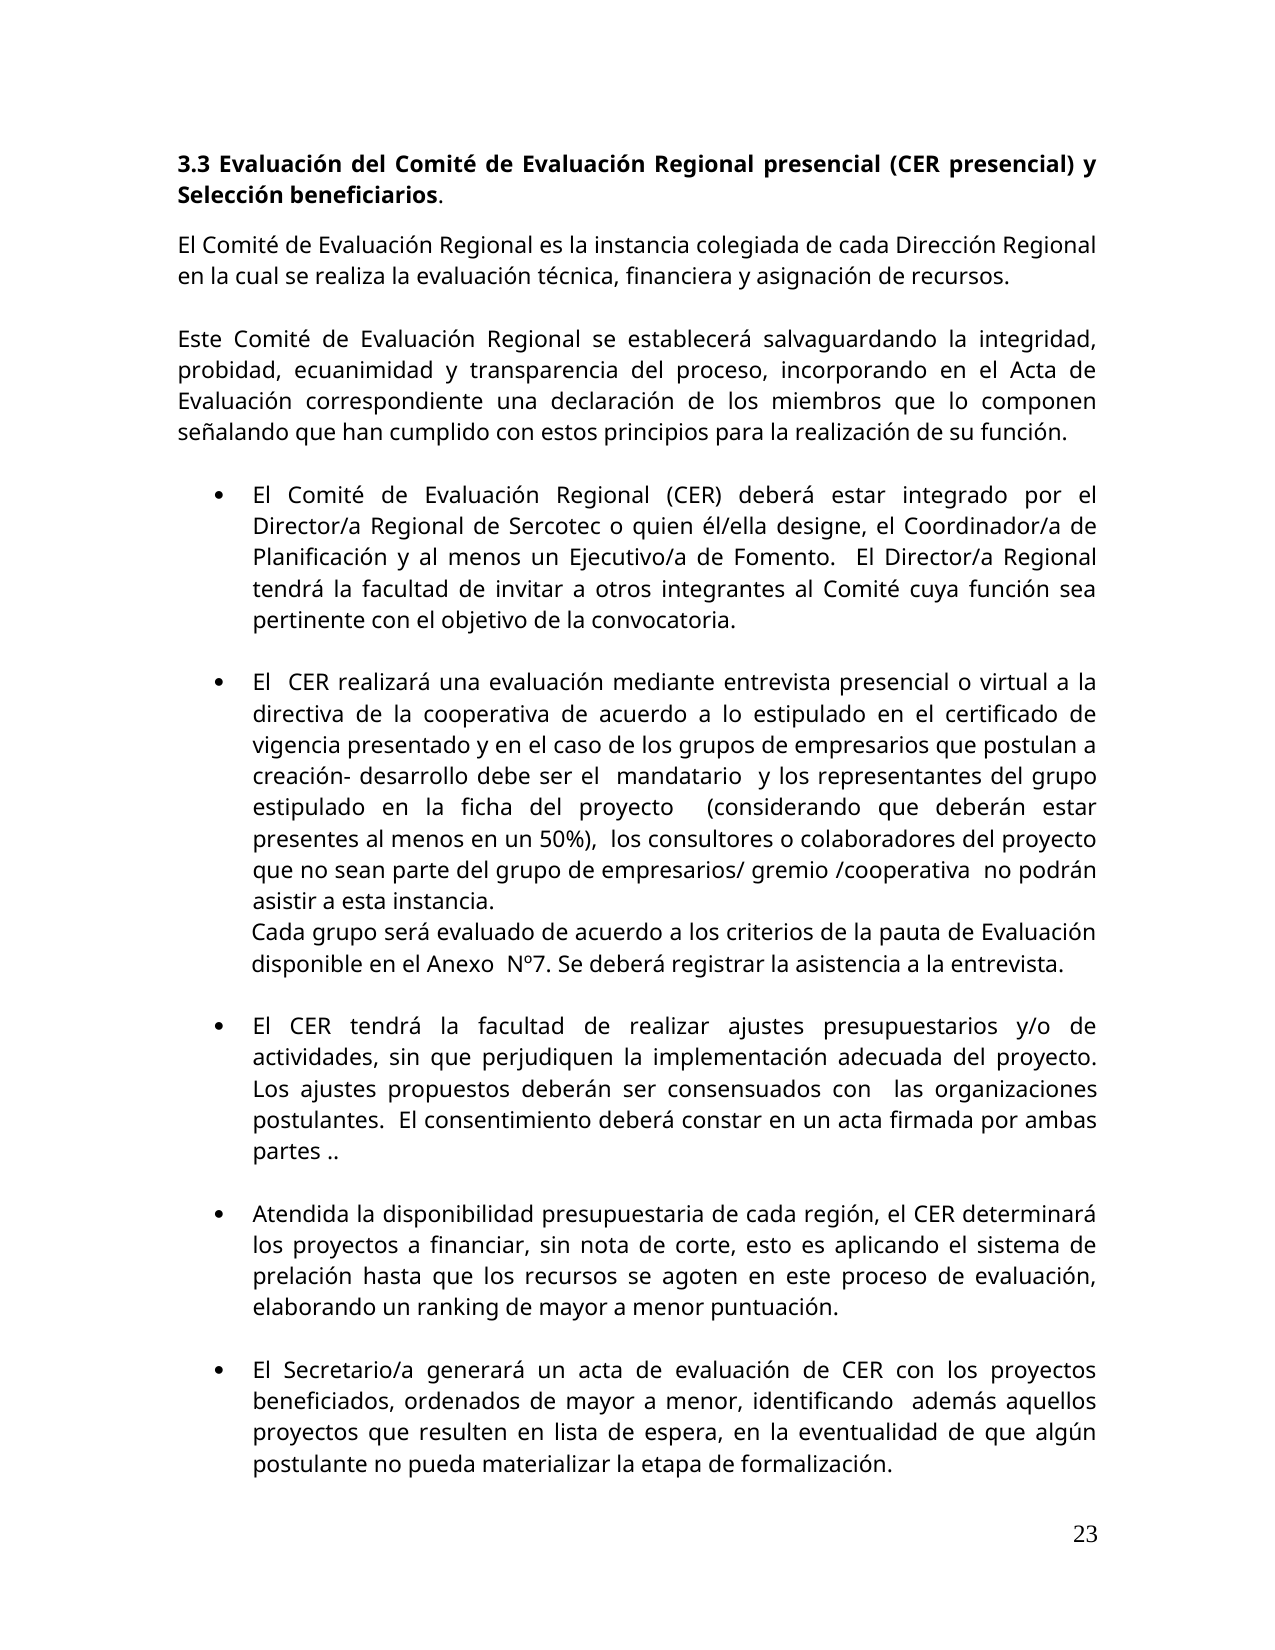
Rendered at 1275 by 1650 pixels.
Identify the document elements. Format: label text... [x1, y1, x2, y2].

list El CER tendrá la facultad de realizar ajustes presupuestarios y/o de actividades, sin que perjudiquen la implementación adecuada del proyecto. Los ajustes propuestos deberán ser consensuados con las organizaciones postulantes. El consentimiento deberá constar en un acta firmada por ambas partes .. [215, 1010, 1098, 1166]
list El Comité de Evaluación Regional (CER) deberá estar integrado por el Director/a Regional de Sercotec o quien él/ella designe, el Coordinador/a de Planificación y al menos un Ejecutivo/a de Fomento. El Director/a Regional tendrá la facultad de invitar a otros integrantes al Comité cuya función sea pertinente con el objetivo de la convocatoria. [215, 479, 1098, 635]
text 3.3 Evaluación del Comité de Evaluación Regional presencial (CER presencial) y Selección beneficiarios. [177, 148, 1098, 210]
list El Secretario/a generará un acta de evaluación de CER con los proyectos beneficiados, ordenados de mayor a menor, identificando además aquellos proyectos que resulten en lista de espera, en la eventualidad de que algún postulante no pueda materializar la etapa de formalización. [215, 1354, 1098, 1479]
list Atendida la disponibilidad presupuestaria de cada región, el CER determinará los proyectos a financiar, sin nota de corte, esto es aplicando el sistema de prelación hasta que los recursos se agoten en este proceso de evaluación, elaborando un ranking de mayor a menor puntuación. [215, 1198, 1098, 1323]
text Este Comité de Evaluación Regional se establecerá salvaguardando la integridad, probidad, ecuanimidad y transparencia del proceso, incorporando en el Acta de Evaluación correspondiente una declaración de los miembros que lo componen señalando que han cumplido con estos principios para la realización de su función. [177, 323, 1098, 448]
list El CER realizará una evaluación mediante entrevista presencial o virtual a la directiva de la cooperativa de acuerdo a lo estipulado en el certificado de vigencia presentado y en el caso de los grupos de empresarios que postulan a creación- desarrollo debe ser el mandatario y los representantes del grupo estipulado en la ficha del proyecto (considerando que deberán estar presentes al menos en un 50%), los consultores o colaboradores del proyecto que no sean parte del grupo de empresarios/ gremio /cooperativa no podrán asistir a esta instancia. [215, 666, 1098, 916]
text El Comité de Evaluación Regional es la instancia colegiada de cada Dirección Regional en la cual se realiza la evaluación técnica, financiera y asignación de recursos. [177, 229, 1098, 291]
text Cada grupo será evaluado de acuerdo a los criterios de la pauta de Evaluación disponible en el Anexo Nº7. Se deberá registrar la asistencia a la entrevista. [251, 916, 1098, 979]
